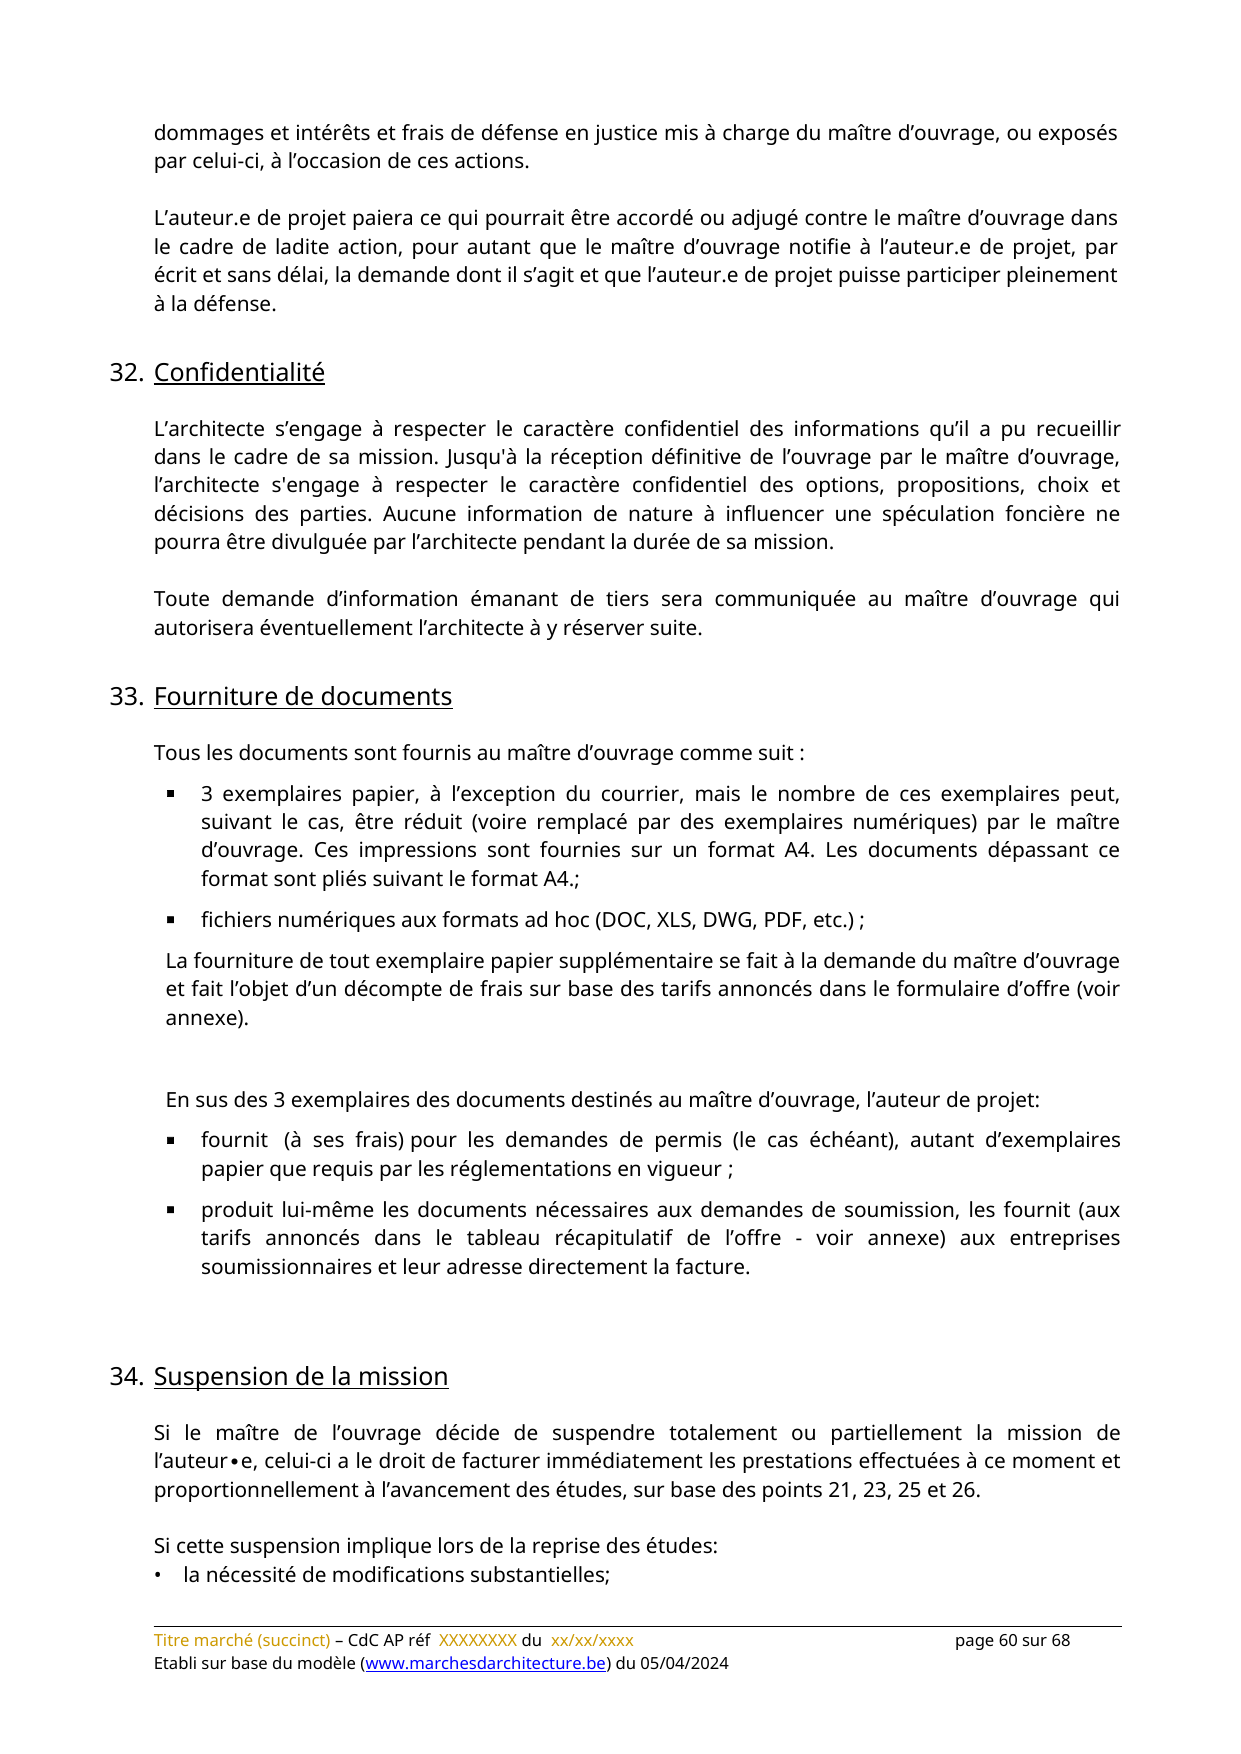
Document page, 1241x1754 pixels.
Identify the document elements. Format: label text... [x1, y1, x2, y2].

subtitle Confidentialité [109, 355, 1122, 389]
subtitle Fourniture de documents [109, 679, 1122, 713]
text • la nécessité de modifications substantielles; [153, 1560, 1122, 1588]
list La fourniture de tout exemplaire papier supplémentaire se fait à la demande du maître d’ouvrage et fait l’objet d’un décompte de frais sur base des tarifs annoncés dans le formulaire d’offre (voir annexe). [165, 946, 1122, 1031]
text Si cette suspension implique lors de la reprise des études: [153, 1532, 1122, 1560]
text Si le maître de l’ouvrage décide de suspendre totalement ou partiellement la mission de l’auteur∙e, celui-ci a le droit de facturer immédiatement les prestations effectuées à ce moment et proportionnellement à l’avancement des études, sur base des points 21, 23, 25 et 26. [153, 1418, 1122, 1503]
text Toute demande d’information émanant de tiers sera communiquée au maître d’ouvrage qui autorisera éventuellement l’architecte à y réserver suite. [153, 584, 1122, 641]
text Tous les documents sont fournis au maître d’ouvrage comme suit : [153, 738, 1122, 766]
subtitle Suspension de la mission [109, 1359, 1122, 1393]
text L’architecte s’engage à respecter le caractère confidentiel des informations qu’il a pu recueillir dans le cadre de sa mission. Jusqu'à la réception définitive de l’ouvrage par le maître d’ouvrage, l’architecte s'engage à respecter le caractère confidentiel des options, propositions, choix et décisions des parties. Aucune information de nature à influencer une spéculation foncière ne pourra être divulguée par l’architecte pendant la durée de sa mission. [153, 414, 1122, 556]
list 3 exemplaires papier, à l’exception du courrier, mais le nombre de ces exemplaires peut, suivant le cas, être réduit (voire remplacé par des exemplaires numériques) par le maître d’ouvrage. Ces impressions sont fournies sur un format A4. Les documents dépassant ce format sont pliés suivant le format A4.; [165, 779, 1122, 892]
text L’auteur.e de projet paiera ce qui pourrait être accordé ou adjugé contre le maître d’ouvrage dans le cadre de ladite action, pour autant que le maître d’ouvrage notifie à l’auteur.e de projet, par écrit et sans délai, la demande dont il s’agit et que l’auteur.e de projet puisse participer pleinement à la défense. [153, 203, 1120, 317]
list fichiers numériques aux formats ad hoc (DOC, XLS, DWG, PDF, etc.) ; [165, 905, 1122, 933]
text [153, 118, 1120, 175]
list fournit (à ses frais) pour les demandes de permis (le cas échéant), autant d’exemplaires papier que requis par les réglementations en vigueur ; [165, 1126, 1122, 1182]
list En sus des 3 exemplaires des documents destinés au maître d’ouvrage, l’auteur de projet: [165, 1085, 1122, 1113]
list produit lui-même les documents nécessaires aux demandes de soumission, les fournit (aux tarifs annoncés dans le tableau récapitulatif de l’offre - voir annexe) aux entreprises soumissionnaires et leur adresse directement la facture. [165, 1195, 1122, 1280]
